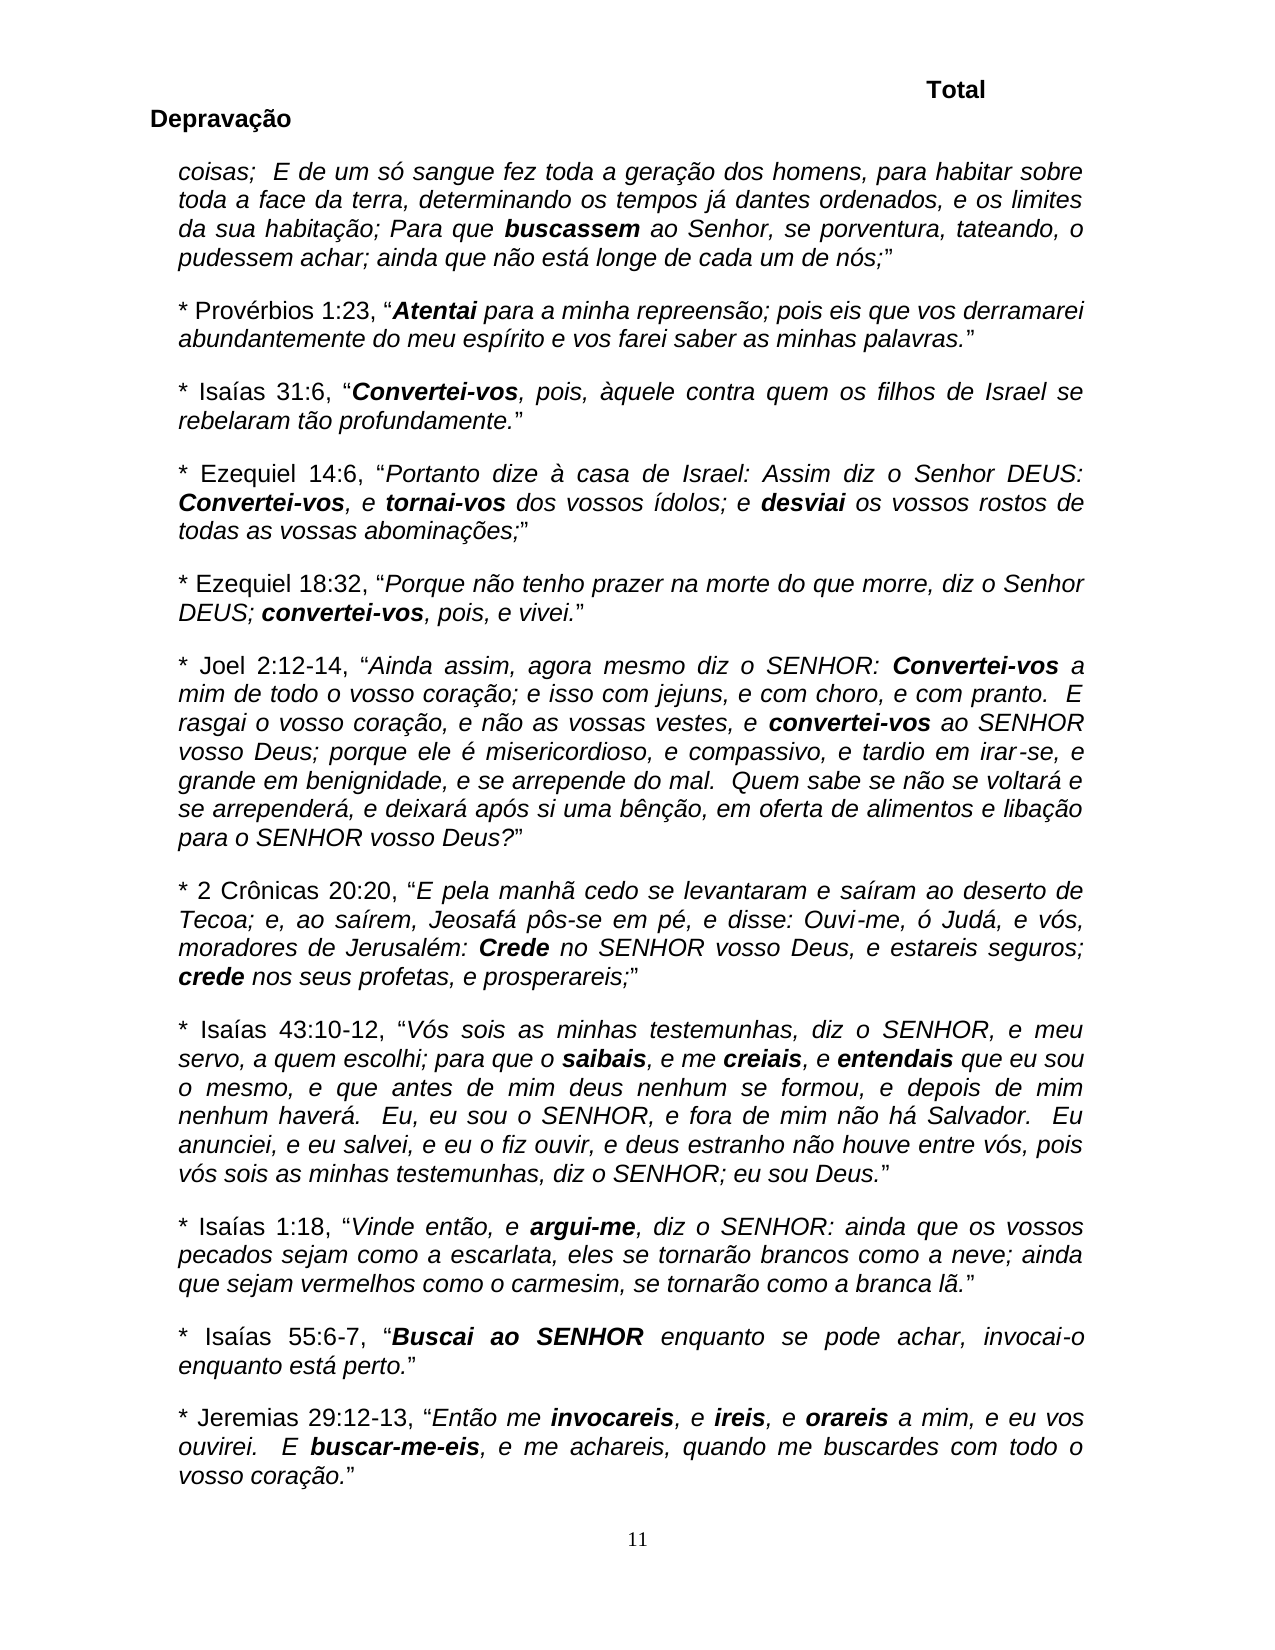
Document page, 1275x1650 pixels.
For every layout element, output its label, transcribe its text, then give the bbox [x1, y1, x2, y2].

text * 2 Crônicas 20:20, “E pela manhã cedo se levantaram e saíram ao deserto de Tecoa; e, ao saírem, Jeosafá pôs-se em pé, e disse: Ouvi-me, ó Judá, e vós, moradores de Jerusalém: Crede no SENHOR vosso Deus, e estareis seguros; crede nos seus profetas, e prosperareis;” [178, 876, 1085, 991]
text * Isaías 31:6, “Convertei-vos, pois, àquele contra quem os filhos de Israel se rebelaram tão profundamente.” [178, 377, 1085, 435]
text * Provérbios 1:23, “Atentai para a minha repreensão; pois eis que vos derramarei abundantemente do meu espírito e vos farei saber as minhas palavras.” [178, 296, 1085, 353]
text * Ezequiel 14:6, “Portanto dize à casa de Israel: Assim diz o Senhor DEUS: Convertei-vos, e tornai-vos dos vossos ídolos; e desviai os vossos rostos de todas as vossas abominações;” [178, 459, 1085, 545]
text * Jeremias 29:12-13, “Então me invocareis, e ireis, e orareis a mim, e eu vos ouvirei. E buscar-me-eis, e me achareis, quando me buscardes com todo o vosso coração.” [178, 1403, 1085, 1490]
text * Isaías 43:10-12, “Vós sois as minhas testemunhas, diz o SENHOR, e meu servo, a quem escolhi; para que o saibais, e me creiais, e entendais que eu sou o mesmo, e que antes de mim deus nenhum se formou, e depois de mim nenhum haverá. Eu, eu sou o SENHOR, e fora de mim não há Salvador. Eu anunciei, e eu salvei, e eu o fiz ouvir, e deus estranho não houve entre vós, pois vós sois as minhas testemunhas, diz o SENHOR; eu sou Deus.” [178, 1015, 1085, 1187]
text * Isaías 55:6-7, “Buscai ao SENHOR enquanto se pode achar, invocai-o enquanto está perto.” [178, 1322, 1085, 1379]
text * Isaías 1:18, “Vinde então, e argui-me, diz o SENHOR: ainda que os vossos pecados sejam como a escarlata, eles se tornarão brancos como a neve; ainda que sejam vermelhos como o carmesim, se tornarão como a branca lã.” [178, 1212, 1085, 1298]
text * Joel 2:12-14, “Ainda assim, agora mesmo diz o SENHOR: Convertei-vos a mim de todo o vosso coração; e isso com jejuns, e com choro, e com pranto. E rasgai o vosso coração, e não as vossas vestes, e convertei-vos ao SENHOR vosso Deus; porque ele é misericordioso, e compassivo, e tardio em irar-se, e grande em benignidade, e se arrepende do mal. Quem sabe se não se voltará e se arrependerá, e deixará após si uma bênção, em oferta de alimentos e libação para o SENHOR vosso Deus?” [178, 651, 1085, 852]
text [178, 157, 1085, 272]
text * Ezequiel 18:32, “Porque não tenho prazer na morte do que morre, diz o Senhor DEUS; convertei-vos, pois, e vivei.” [178, 569, 1085, 627]
